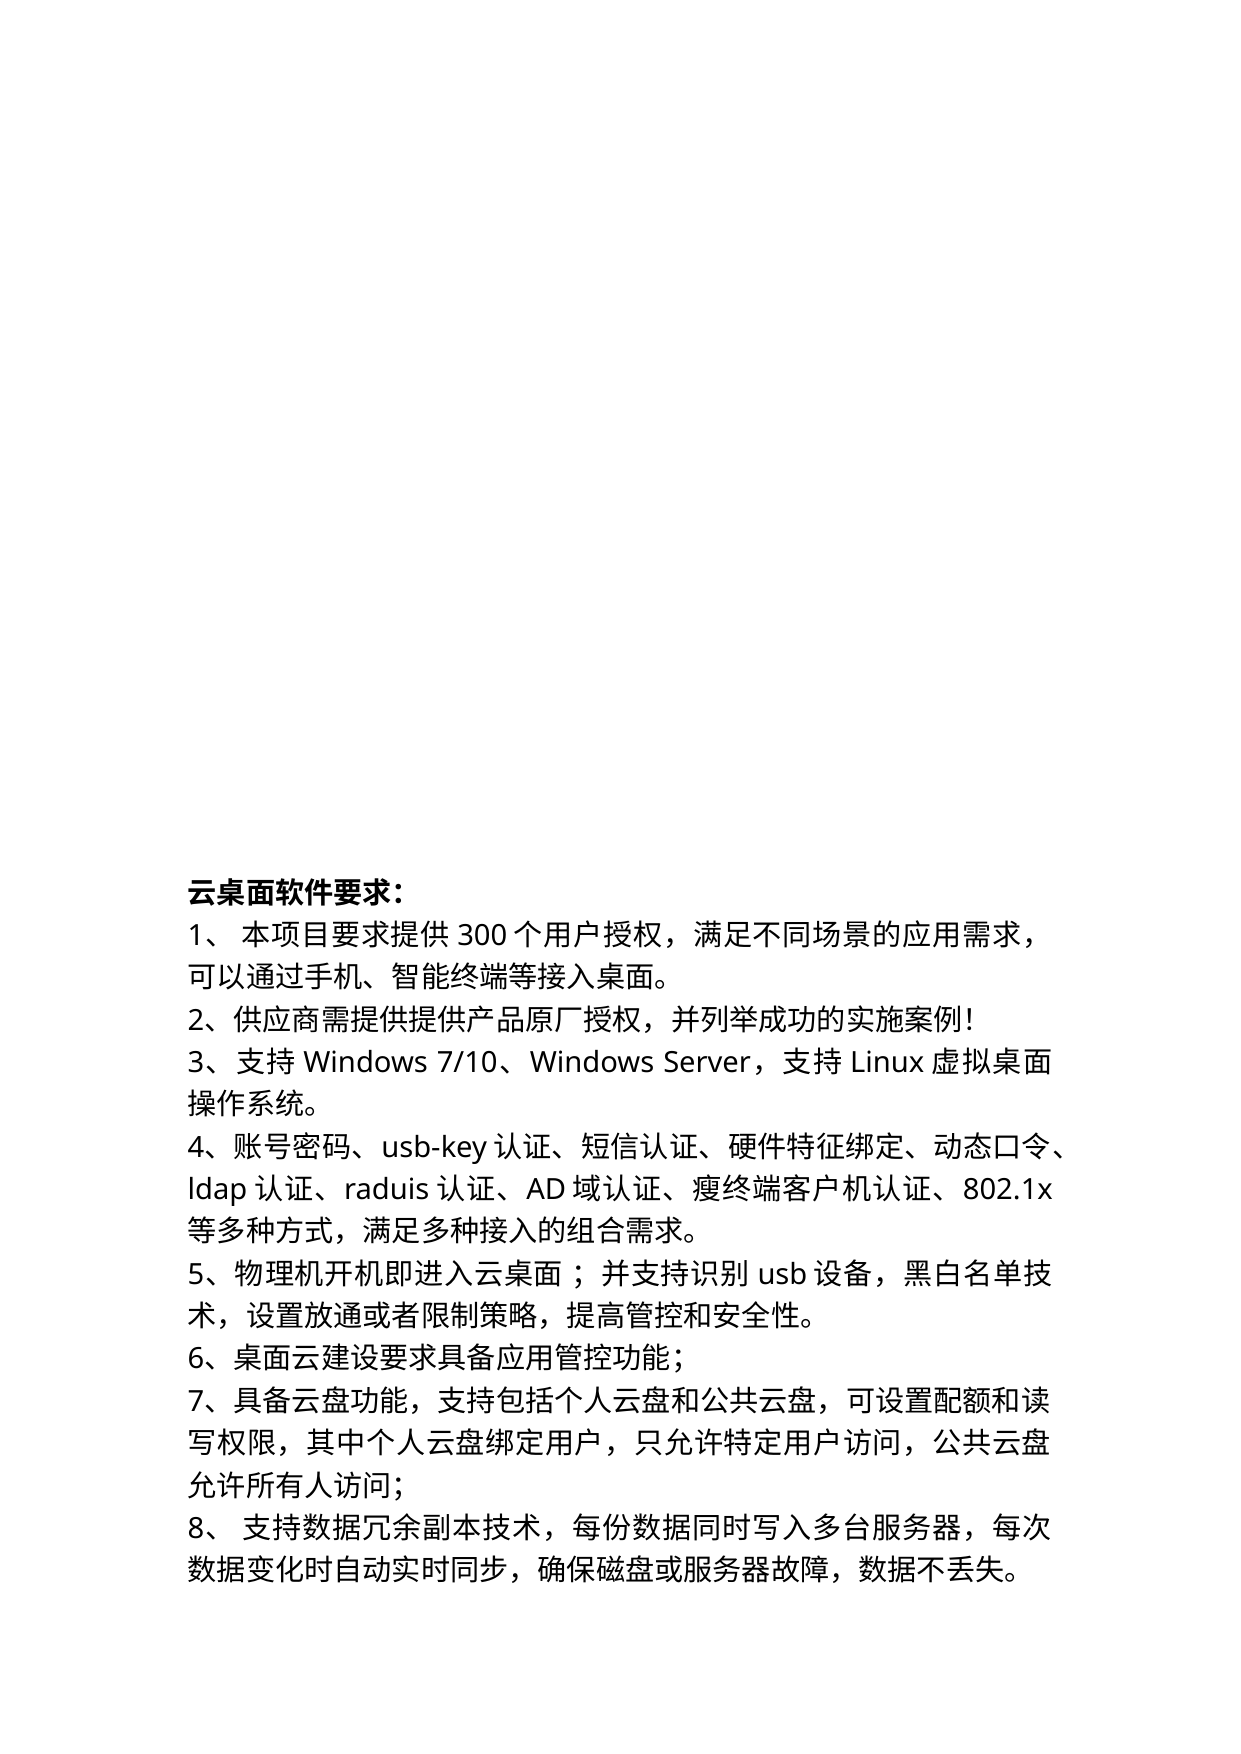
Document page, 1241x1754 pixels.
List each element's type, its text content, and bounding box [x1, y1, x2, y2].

text 8、 支持数据冗余副本技术，每份数据同时写入多台服务器，每次数据变化时自动实时同步，确保磁盘或服务器故障，数据不丢失。 [187, 1504, 1053, 1589]
text 5、物理机开机即进入云桌面 ；并支持识别usb设备，黑白名单技术，设置放通或者限制策略，提高管控和安全性。 [187, 1250, 1053, 1335]
text 2、供应商需提供提供产品原厂授权，并列举成功的实施案例！ [187, 996, 1053, 1038]
text 4、账号密码、usb-key认证、短信认证、硬件特征绑定、动态口令、ldap认证、raduis认证、AD域认证、瘦终端客户机认证、802.1x等多种方式，满足多种接入的组合需求。 [187, 1123, 1053, 1250]
text 云桌面软件要求： [187, 869, 1053, 911]
text 6、桌面云建设要求具备应用管控功能； [187, 1335, 1053, 1377]
text 1、 本项目要求提供300个用户授权，满足不同场景的应用需求，可以通过手机、智能终端等接入桌面。 [187, 911, 1053, 996]
text 7、具备云盘功能，支持包括个人云盘和公共云盘，可设置配额和读写权限，其中个人云盘绑定用户，只允许特定用户访问，公共云盘允许所有人访问； [187, 1377, 1053, 1504]
text 3、支持Windows 7/10、Windows Server，支持Linux虚拟桌面操作系统。 [187, 1038, 1053, 1123]
